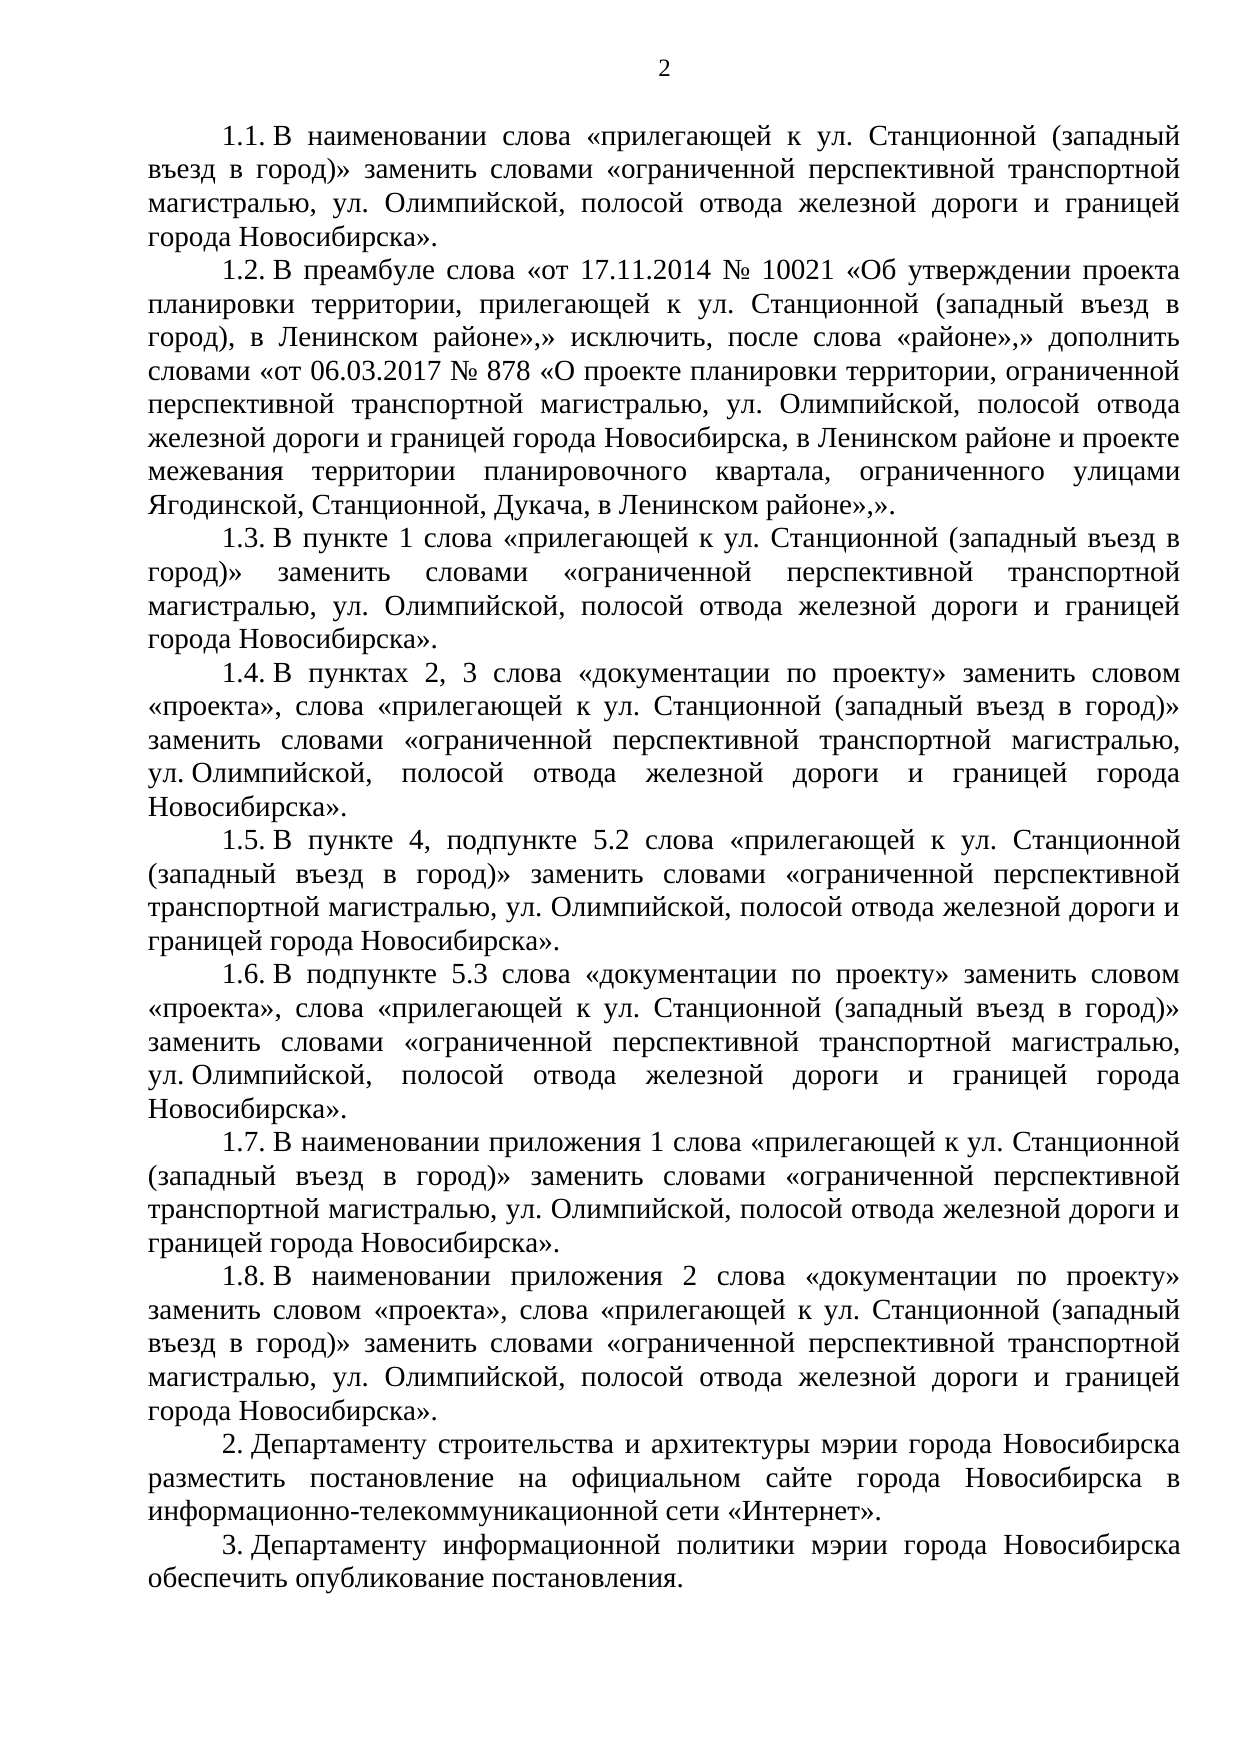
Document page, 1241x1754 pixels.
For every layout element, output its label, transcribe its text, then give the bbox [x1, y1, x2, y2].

text 1.6. В подпункте 5.3 слова «документации по проекту» заменить словом «проекта», слова «прилегающей к ул. Станционной (западный въезд в город)» заменить словами «ограниченной перспективной транспортной магистралью, ул. Олимпийской, полосой отвода железной дороги и границей города Новосибирска». [148, 957, 1181, 1124]
text 1.3. В пункте 1 слова «прилегающей к ул. Станционной (западный въезд в город)» заменить словами «ограниченной перспективной транспортной магистралью, ул. Олимпийской, полосой отвода железной дороги и границей города Новосибирска». [148, 521, 1181, 655]
text 1.4. В пунктах 2, 3 слова «документации по проекту» заменить словом «проекта», слова «прилегающей к ул. Станционной (западный въезд в город)» заменить словами «ограниченной перспективной транспортной магистралью, ул. Олимпийской, полосой отвода железной дороги и границей города Новосибирска». [148, 655, 1181, 822]
text 1.8. В наименовании приложения 2 слова «документации по проекту» заменить словом «проекта», слова «прилегающей к ул. Станционной (западный въезд в город)» заменить словами «ограниченной перспективной транспортной магистралью, ул. Олимпийской, полосой отвода железной дороги и границей города Новосибирска». [148, 1258, 1181, 1426]
text 1.1. В наименовании слова «прилегающей к ул. Станционной (западный въезд в город)» заменить словами «ограниченной перспективной транспортной магистралью, ул. Олимпийской, полосой отвода железной дороги и границей города Новосибирска». [148, 118, 1181, 252]
text 1.5. В пункте 4, подпункте 5.2 слова «прилегающей к ул. Станционной (западный въезд в город)» заменить словами «ограниченной перспективной транспортной магистралью, ул. Олимпийской, полосой отвода железной дороги и границей города Новосибирска». [148, 822, 1181, 957]
text 1.2. В преамбуле слова «от 17.11.2014 № 10021 «Об утверждении проекта планировки территории, прилегающей к ул. Станционной (западный въезд в город), в Ленинском районе»,» исключить, после слова «районе»,» дополнить словами «от 06.03.2017 № 878 «О проекте планировки территории, ограниченной перспективной транспортной магистралью, ул. Олимпийской, полосой отвода железной дороги и границей города Новосибирска, в Ленинском районе и проекте межевания территории планировочного квартала, ограниченного улицами Ягодинской, Станционной, Дукача, в Ленинском районе»,». [148, 252, 1181, 521]
text 2. Департаменту строительства и архитектуры мэрии города Новосибирска разместить постановление на официальном сайте города Новосибирска в информационно-телекоммуникационной сети «Интернет». [148, 1426, 1181, 1527]
text 3. Департаменту информационной политики мэрии города Новосибирска обеспечить опубликование постановления. [148, 1527, 1181, 1594]
text 1.7. В наименовании приложения 1 слова «прилегающей к ул. Станционной (западный въезд в город)» заменить словами «ограниченной перспективной транспортной магистралью, ул. Олимпийской, полосой отвода железной дороги и границей города Новосибирска». [148, 1124, 1181, 1258]
